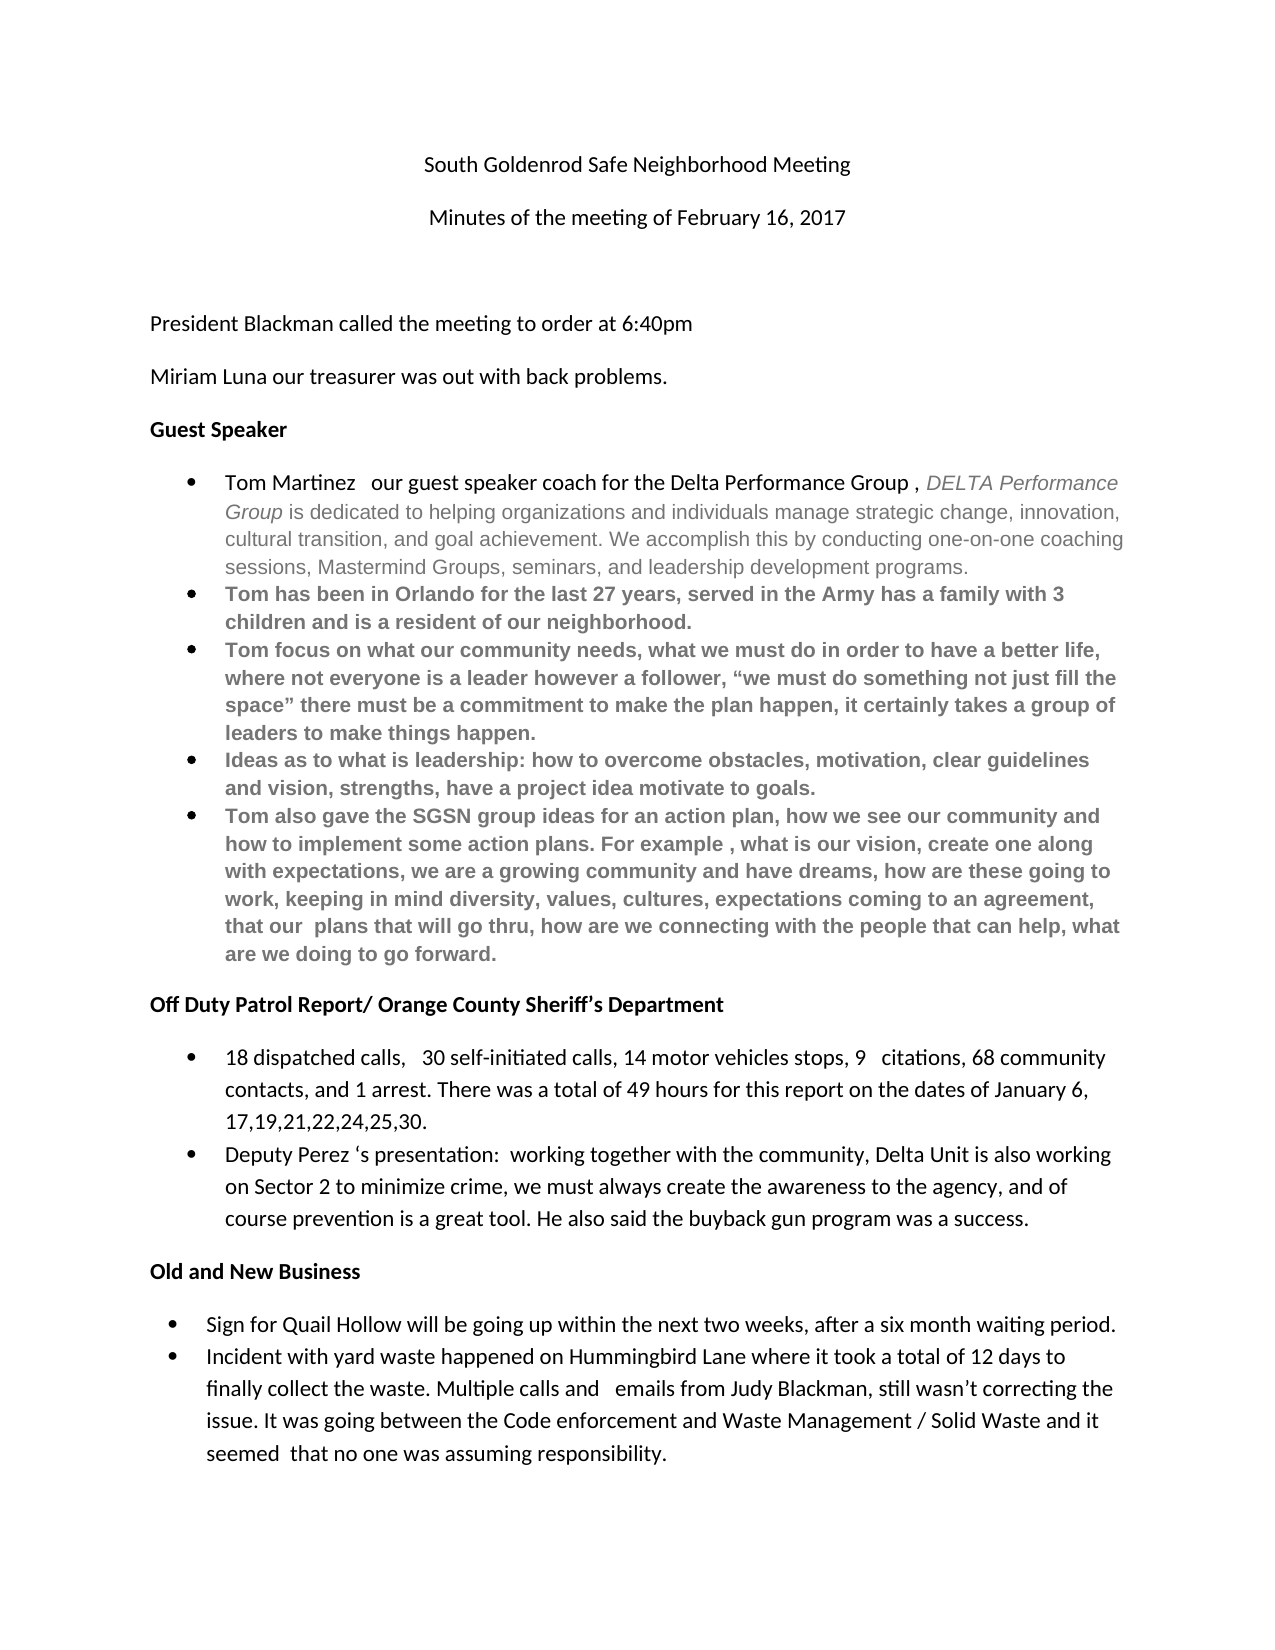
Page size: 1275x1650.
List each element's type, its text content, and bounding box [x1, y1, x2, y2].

list Sign for Quail Hollow will be going up within the next two weeks, after a six month waiting period. [169, 1310, 1125, 1338]
list Ideas as to what is leadership: how to overcome obstacles, motivation, clear guidelines and vision, strengths, have a project idea motivate to goals. [187, 748, 1125, 800]
list Deputy Perez ‘s presentation: working together with the community, Delta Unit is also working on Sector 2 to minimize crime, we must always create the awareness to the agency, and of course prevention is a great tool. He also said the buyback gun program was a success. [187, 1140, 1125, 1232]
text Off Duty Patrol Report/ Orange County Sheriff’s Department [150, 990, 1125, 1018]
text President Blackman called the meeting to order at 6:40pm [150, 309, 1125, 337]
text Minutes of the meeting of February 16, 2017 [150, 203, 1125, 231]
list Tom focus on what our community needs, what we must do in order to have a better life, where not everyone is a leader however a follower, “we must do something not just fill the space” there must be a commitment to make the plan happen, it certainly takes a group of leaders to make things happen. [187, 638, 1125, 745]
list Tom has been in Orlando for the last 27 years, served in the Army has a family with 3 children and is a resident of our neighborhood. [187, 582, 1125, 634]
text Miriam Luna our treasurer was out with back problems. [150, 362, 1125, 390]
list Incident with yard waste happened on Hummingbird Lane where it took a total of 12 days to finally collect the waste. Multiple calls and emails from Judy Blackman, still wasn’t correcting the issue. It was going between the Code enforcement and Waste Management / Solid Waste and it seemed that no one was assuming responsibility. [169, 1342, 1125, 1467]
list Tom Martinez our guest speaker coach for the Delta Performance Group , DELTA Performance Group is dedicated to helping organizations and individuals manage strategic change, innovation, cultural transition, and goal achievement. We accomplish this by conducting one-on-one coaching sessions, Mastermind Groups, seminars, and leadership development programs. [187, 468, 1125, 579]
text South Goldenrod Safe Neighborhood Meeting [150, 150, 1125, 178]
text Old and New Business [150, 1257, 1125, 1285]
text Guest Speaker [150, 415, 1125, 443]
list 18 dispatched calls, 30 self-initiated calls, 14 motor vehicles stops, 9 citations, 68 community contacts, and 1 arrest. There was a total of 49 hours for this report on the dates of January 6, 17,19,21,22,24,25,30. [187, 1043, 1125, 1136]
list Tom also gave the SGSN group ideas for an action plan, how we see our community and how to implement some action plans. For example , what is our vision, create one along with expectations, we are a growing community and have dreams, how are these going to work, keeping in mind diversity, values, cultures, expectations coming to an agreement, that our plans that will go thru, how are we connecting with the people that can help, what are we doing to go forward. [187, 804, 1125, 966]
